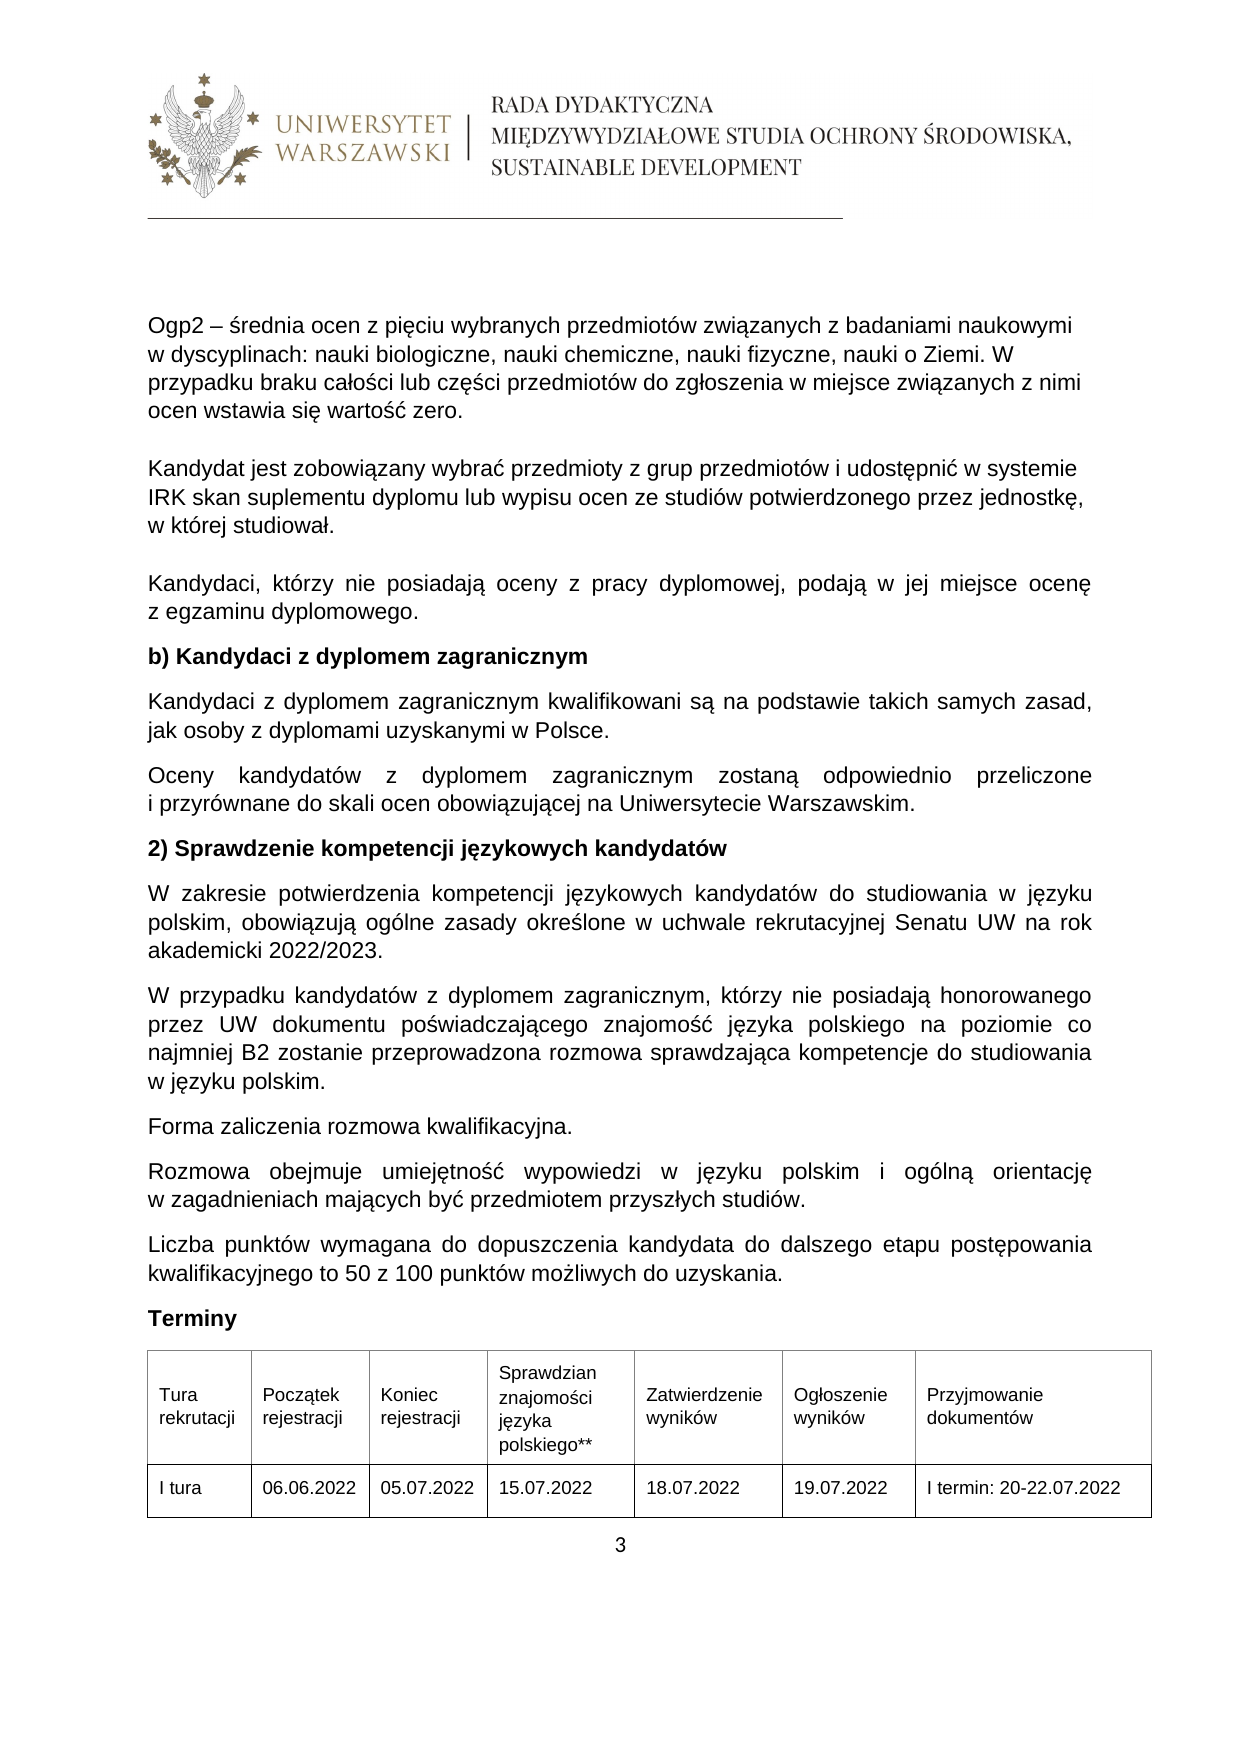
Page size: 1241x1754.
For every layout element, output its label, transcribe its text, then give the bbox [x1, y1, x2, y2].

text Kandydaci z dyplomem zagranicznym kwalifikowani są na podstawie takich samych zasad, jak osoby z dyplomami uzyskanymi w Polsce. [148, 688, 1093, 743]
table_header Początek rejestracji [252, 1351, 369, 1463]
picture [147, 73, 1093, 219]
table_cell 18.07.2022 [635, 1465, 782, 1517]
text W przypadku kandydatów z dyplomem zagranicznym, którzy nie posiadają honorowanego przez UW dokumentu poświadczającego znajomość języka polskiego na poziomie co najmniej B2 zostanie przeprowadzona rozmowa sprawdzająca kompetencje do studiowania w języku polskim. [148, 982, 1093, 1094]
table_header Zatwierdzenie wyników [635, 1351, 782, 1463]
table_cell 06.06.2022 [252, 1465, 369, 1517]
text Kandydat jest zobowiązany wybrać przedmioty z grup przedmiotów i udostępnić w systemie IRK skan suplementu dyplomu lub wypisu ocen ze studiów potwierdzonego przez jednostkę, w której studiował. [148, 455, 1093, 538]
text Terminy [148, 1305, 1093, 1331]
table_header Tura rekrutacji [148, 1351, 251, 1463]
text Oceny kandydatów z dyplomem zagranicznym zostaną odpowiednio przeliczone i przyrównane do skali ocen obowiązującej na Uniwersytecie Warszawskim. [148, 762, 1093, 817]
text Ogp2 – średnia ocen z pięciu wybranych przedmiotów związanych z badaniami naukowymi w dyscyplinach: nauki biologiczne, nauki chemiczne, nauki fizyczne, nauki o Ziemi. W przypadku braku całości lub części przedmiotów do zgłoszenia w miejsce związanych z nimi ocen wstawia się wartość zero. [148, 312, 1093, 424]
table_header Sprawdzian znajomości języka polskiego** [488, 1351, 634, 1463]
text Liczba punktów wymagana do dopuszczenia kandydata do dalszego etapu postępowania kwalifikacyjnego to 50 z 100 punktów możliwych do uzyskania. [148, 1231, 1093, 1286]
text Rozmowa obejmuje umiejętność wypowiedzi w języku polskim i ogólną orientację w zagadnieniach mających być przedmiotem przyszłych studiów. [148, 1158, 1093, 1213]
table_header Koniec rejestracji [370, 1351, 487, 1463]
table_cell 05.07.2022 [370, 1465, 487, 1517]
table_cell 15.07.2022 [488, 1465, 634, 1517]
text Forma zaliczenia rozmowa kwalifikacyjna. [148, 1113, 1093, 1139]
text 2) Sprawdzenie kompetencji językowych kandydatów [148, 835, 1093, 862]
text b) Kandydaci z dyplomem zagranicznym [148, 643, 1093, 669]
text W zakresie potwierdzenia kompetencji językowych kandydatów do studiowania w języku polskim, obowiązują ogólne zasady określone w uchwale rekrutacyjnej Senatu UW na rok akademicki 2022/2023. [148, 880, 1093, 964]
table_cell I tura [148, 1465, 251, 1517]
table_cell 19.07.2022 [783, 1465, 915, 1517]
table_header Ogłoszenie wyników [783, 1351, 915, 1463]
table_header Przyjmowanie dokumentów [916, 1351, 1151, 1463]
text Kandydaci, którzy nie posiadają oceny z pracy dyplomowej, podają w jej miejsce ocenę z egzaminu dyplomowego. [148, 569, 1093, 624]
